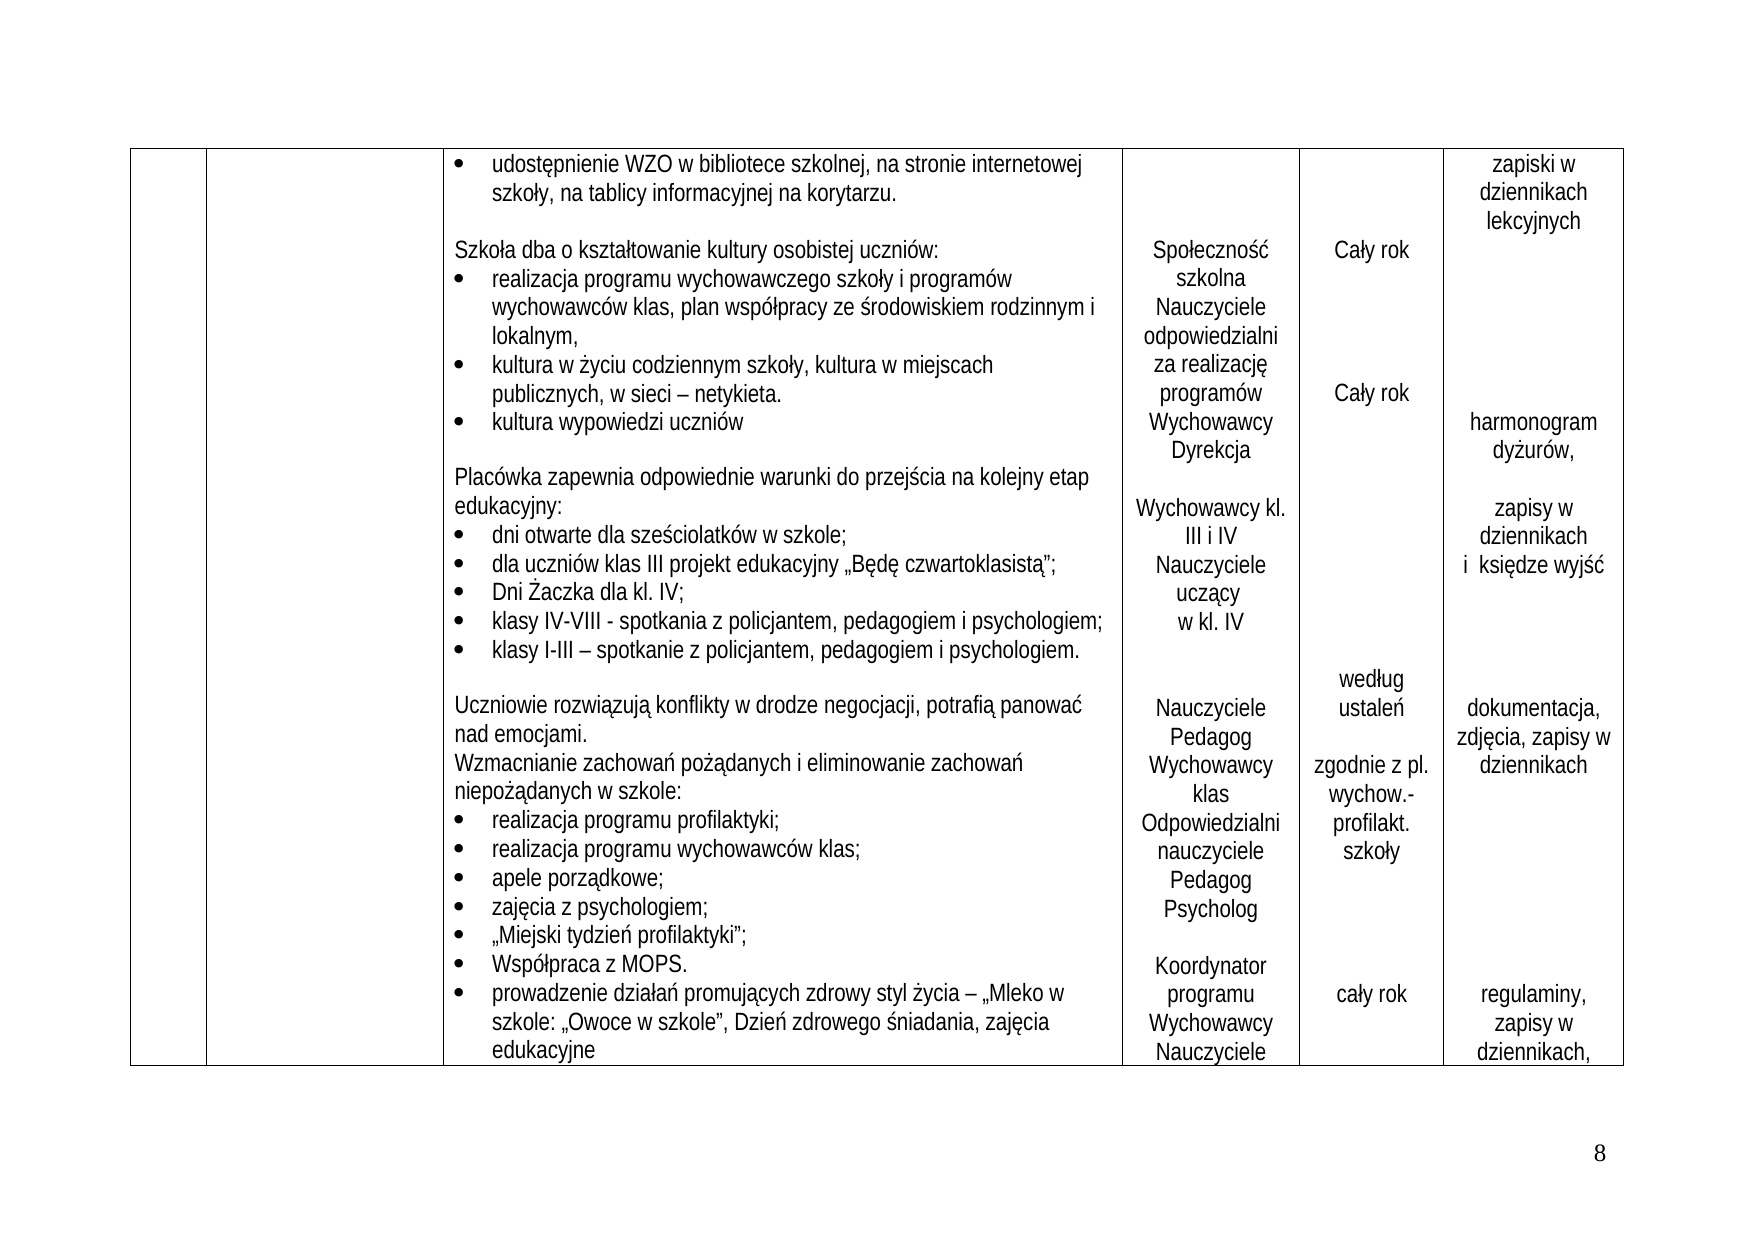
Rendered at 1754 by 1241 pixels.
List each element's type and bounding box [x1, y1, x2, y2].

table_cell [207, 149, 443, 1065]
table_cell [1300, 149, 1443, 1065]
table_cell [444, 149, 1122, 1065]
table_cell [131, 149, 206, 1065]
table_cell [1444, 149, 1623, 1065]
table_cell [1123, 149, 1299, 1065]
